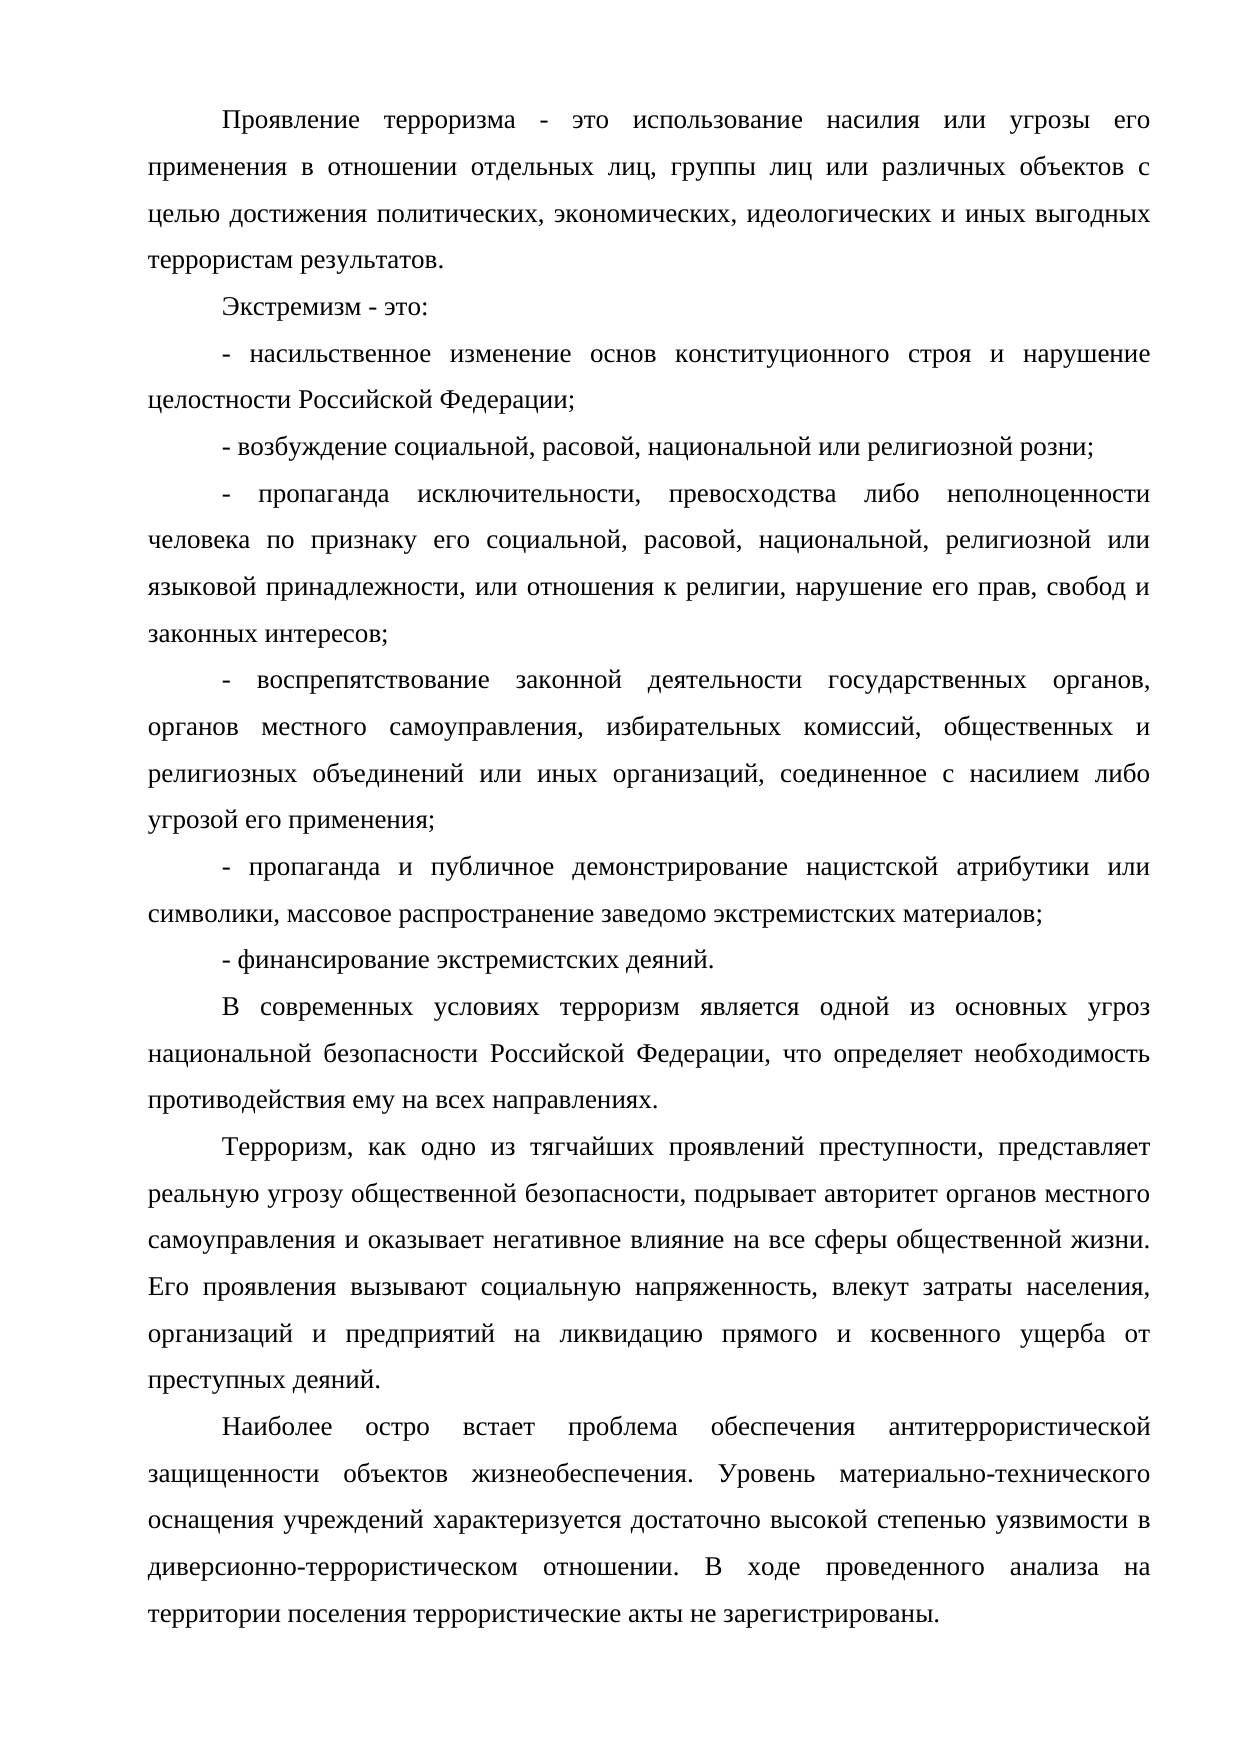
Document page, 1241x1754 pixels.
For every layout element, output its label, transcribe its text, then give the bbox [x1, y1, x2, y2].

text Терроризм, как одно из тягчайших проявлений преступности, представляет реальную угрозу общественной безопасности, подрывает авторитет органов местного самоуправления и оказывает негативное влияние на все сферы общественной жизни. Его проявления вызывают социальную напряженность, влекут затраты населения, организаций и предприятий на ликвидацию прямого и косвенного ущерба от преступных деяний. [148, 1130, 1152, 1394]
text - финансирование экстремистских деяний. [148, 943, 1152, 974]
text - пропаганда исключительности, превосходства либо неполноценности человека по признаку его социальной, расовой, национальной, религиозной или языковой принадлежности, или отношения к религии, нарушение его прав, свобод и законных интересов; [148, 477, 1152, 648]
text В современных условиях терроризм является одной из основных угроз национальной безопасности Российской Федерации, что определяет необходимость противодействия ему на всех направлениях. [148, 990, 1152, 1114]
text Экстремизм - это: [148, 290, 1152, 321]
text Проявление терроризма - это использование насилия или угрозы его применения в отношении отдельных лиц, группы лиц или различных объектов с целью достижения политических, экономических, идеологических и иных выгодных террористам результатов. [148, 103, 1152, 274]
text Наиболее остро встает проблема обеспечения антитеррористической защищенности объектов жизнеобеспечения. Уровень материально-технического оснащения учреждений характеризуется достаточно высокой степенью уязвимости в диверсионно-террористическом отношении. В ходе проведенного анализа на территории поселения террористические акты не зарегистрированы. [148, 1410, 1152, 1628]
text - насильственное изменение основ конституционного строя и нарушение целостности Российской Федерации; [148, 337, 1152, 414]
text - пропаганда и публичное демонстрирование нацистской атрибутики или символики, массовое распространение заведомо экстремистских материалов; [148, 850, 1152, 928]
text - воспрепятствование законной деятельности государственных органов, органов местного самоуправления, избирательных комиссий, общественных и религиозных объединений или иных организаций, соединенное с насилием либо угрозой его применения; [148, 663, 1152, 834]
text - возбуждение социальной, расовой, национальной или религиозной розни; [148, 430, 1152, 461]
